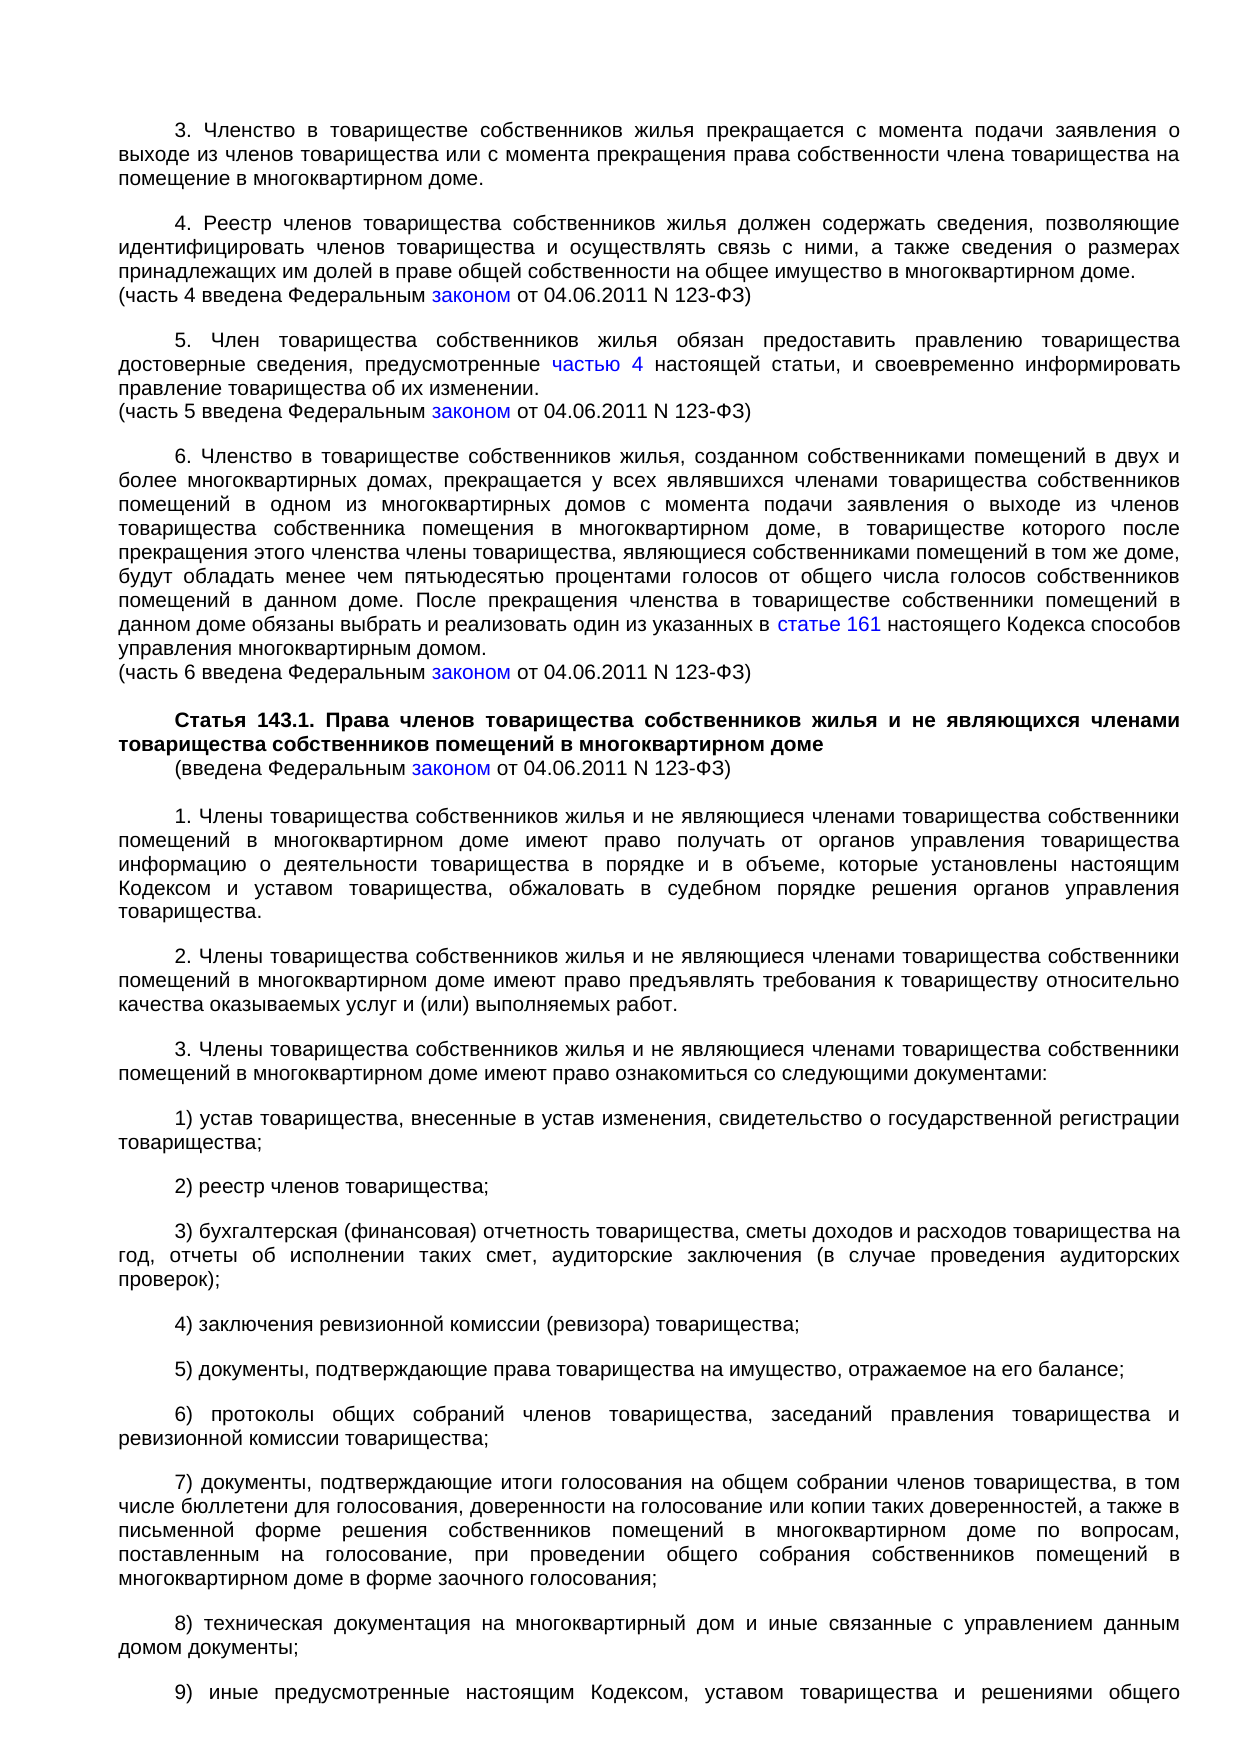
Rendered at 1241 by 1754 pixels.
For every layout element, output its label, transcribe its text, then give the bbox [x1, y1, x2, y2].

text 6. Членство в товариществе собственников жилья, созданном собственниками помещений в двух и более многоквартирных домах, прекращается у всех являвшихся членами товарищества собственников помещений в одном из многоквартирных домов с момента подачи заявления о выходе из членов товарищества собственника помещения в многоквартирном доме, в товариществе которого после прекращения этого членства члены товарищества, являющиеся собственниками помещений в том же доме, будут обладать менее чем пятьюдесятью процентами голосов от общего числа голосов собственников помещений в данном доме. После прекращения членства в товариществе собственники помещений в данном доме обязаны выбрать и реализовать один из указанных в статье 161 настоящего Кодекса способов управления многоквартирным домом. [118, 444, 1181, 660]
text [118, 1679, 1181, 1703]
text (введена Федеральным законом от 04.06.2011 N 123-ФЗ) [118, 756, 1181, 779]
text 7) документы, подтверждающие итоги голосования на общем собрании членов товарищества, в том числе бюллетени для голосования, доверенности на голосование или копии таких доверенностей, а также в письменной форме решения собственников помещений в многоквартирном доме по вопросам, поставленным на голосование, при проведении общего собрания собственников помещений в многоквартирном доме в форме заочного голосования; [118, 1470, 1181, 1590]
text 2) реестр членов товарищества; [118, 1174, 1181, 1198]
text 2. Члены товарищества собственников жилья и не являющиеся членами товарищества собственники помещений в многоквартирном доме имеют право предъявлять требования к товариществу относительно качества оказываемых услуг и (или) выполняемых работ. [118, 944, 1181, 1016]
text 3. Членство в товариществе собственников жилья прекращается с момента подачи заявления о выходе из членов товарищества или с момента прекращения права собственности члена товарищества на помещение в многоквартирном доме. [118, 118, 1181, 190]
text 8) техническая документация на многоквартирный дом и иные связанные с управлением данным домом документы; [118, 1611, 1181, 1659]
text 3) бухгалтерская (финансовая) отчетность товарищества, сметы доходов и расходов товарищества на год, отчеты об исполнении таких смет, аудиторские заключения (в случае проведения аудиторских проверок); [118, 1219, 1181, 1291]
text 4. Реестр членов товарищества собственников жилья должен содержать сведения, позволяющие идентифицировать членов товарищества и осуществлять связь с ними, а также сведения о размерах принадлежащих им долей в праве общей собственности на общее имущество в многоквартирном доме. [118, 211, 1181, 283]
title Статья 143.1. Права членов товарищества собственников жилья и не являющихся членами товарищества собственников помещений в многоквартирном доме [118, 708, 1181, 756]
text 5) документы, подтверждающие права товарищества на имущество, отражаемое на его балансе; [118, 1357, 1181, 1381]
text (часть 5 введена Федеральным законом от 04.06.2011 N 123-ФЗ) [118, 399, 1181, 423]
text 3. Члены товарищества собственников жилья и не являющиеся членами товарищества собственники помещений в многоквартирном доме имеют право ознакомиться со следующими документами: [118, 1037, 1181, 1085]
text 6) протоколы общих собраний членов товарищества, заседаний правления товарищества и ревизионной комиссии товарищества; [118, 1401, 1181, 1449]
text (часть 6 введена Федеральным законом от 04.06.2011 N 123-ФЗ) [118, 660, 1181, 684]
text 1. Члены товарищества собственников жилья и не являющиеся членами товарищества собственники помещений в многоквартирном доме имеют право получать от органов управления товарищества информацию о деятельности товарищества в порядке и в объеме, которые установлены настоящим Кодексом и уставом товарищества, обжаловать в судебном порядке решения органов управления товарищества. [118, 803, 1181, 923]
text 5. Член товарищества собственников жилья обязан предоставить правлению товарищества достоверные сведения, предусмотренные частью 4 настоящей статьи, и своевременно информировать правление товарищества об их изменении. [118, 327, 1181, 399]
text 4) заключения ревизионной комиссии (ревизора) товарищества; [118, 1312, 1181, 1336]
text (часть 4 введена Федеральным законом от 04.06.2011 N 123-ФЗ) [118, 283, 1181, 307]
text 1) устав товарищества, внесенные в устав изменения, свидетельство о государственной регистрации товарищества; [118, 1106, 1181, 1153]
